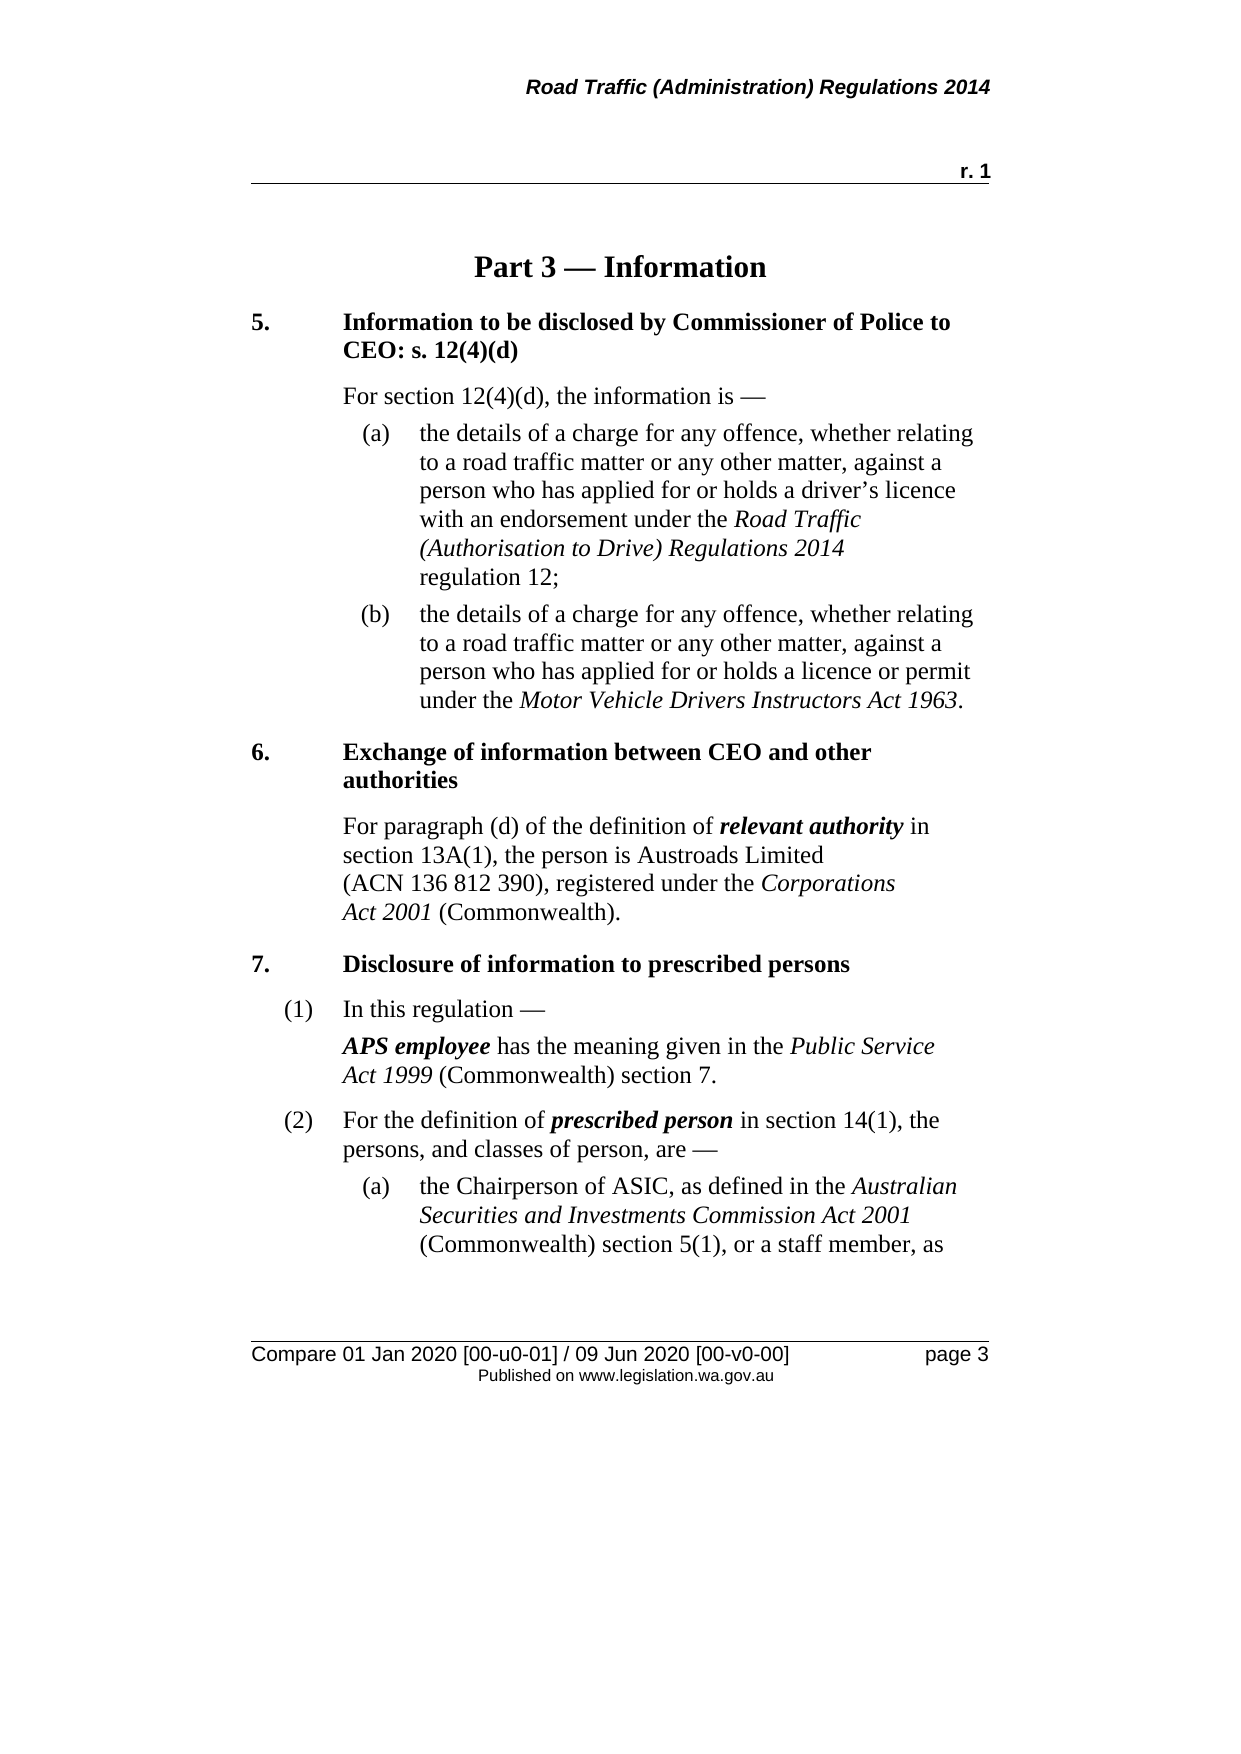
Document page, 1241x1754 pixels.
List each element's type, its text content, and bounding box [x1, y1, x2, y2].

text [251, 1171, 989, 1258]
text For paragraph (d) of the definition of relevant authority in section 13A(1), the person is Austroads Limited (ACN 136 812 390), registered under the Corporations Act 2001 (Commonwealth). [251, 811, 989, 926]
text For section 12(4)(d), the information is — [251, 381, 989, 410]
text (b) the details of a charge for any offence, whether relating to a road traffic matter or any other matter, against a person who has applied for or holds a licence or permit under the Motor Vehicle Drivers Instructors Act 1963. [251, 599, 989, 714]
subtitle 7. Disclosure of information to prescribed persons [251, 949, 989, 978]
text (2) For the definition of prescribed person in section 14(1), the persons, and classes of person, are — [251, 1106, 989, 1163]
text APS employee has the meaning given in the Public Service Act 1999 (Commonwealth) section 7. [251, 1031, 989, 1089]
text (1) In this regulation — [251, 994, 989, 1023]
subtitle 6. Exchange of information between CEO and other authorities [251, 737, 989, 794]
subtitle Part 3 — Information [251, 248, 989, 284]
subtitle 5. Information to be disclosed by Commissioner of Police to CEO: s. 12(4)(d) [251, 307, 989, 364]
text (a) the details of a charge for any offence, whether relating to a road traffic matter or any other matter, against a person who has applied for or holds a driver’s licence with an endorsement under the Road Traffic (Authorisation to Drive) Regulations 2014 regulation 12; [251, 418, 989, 591]
